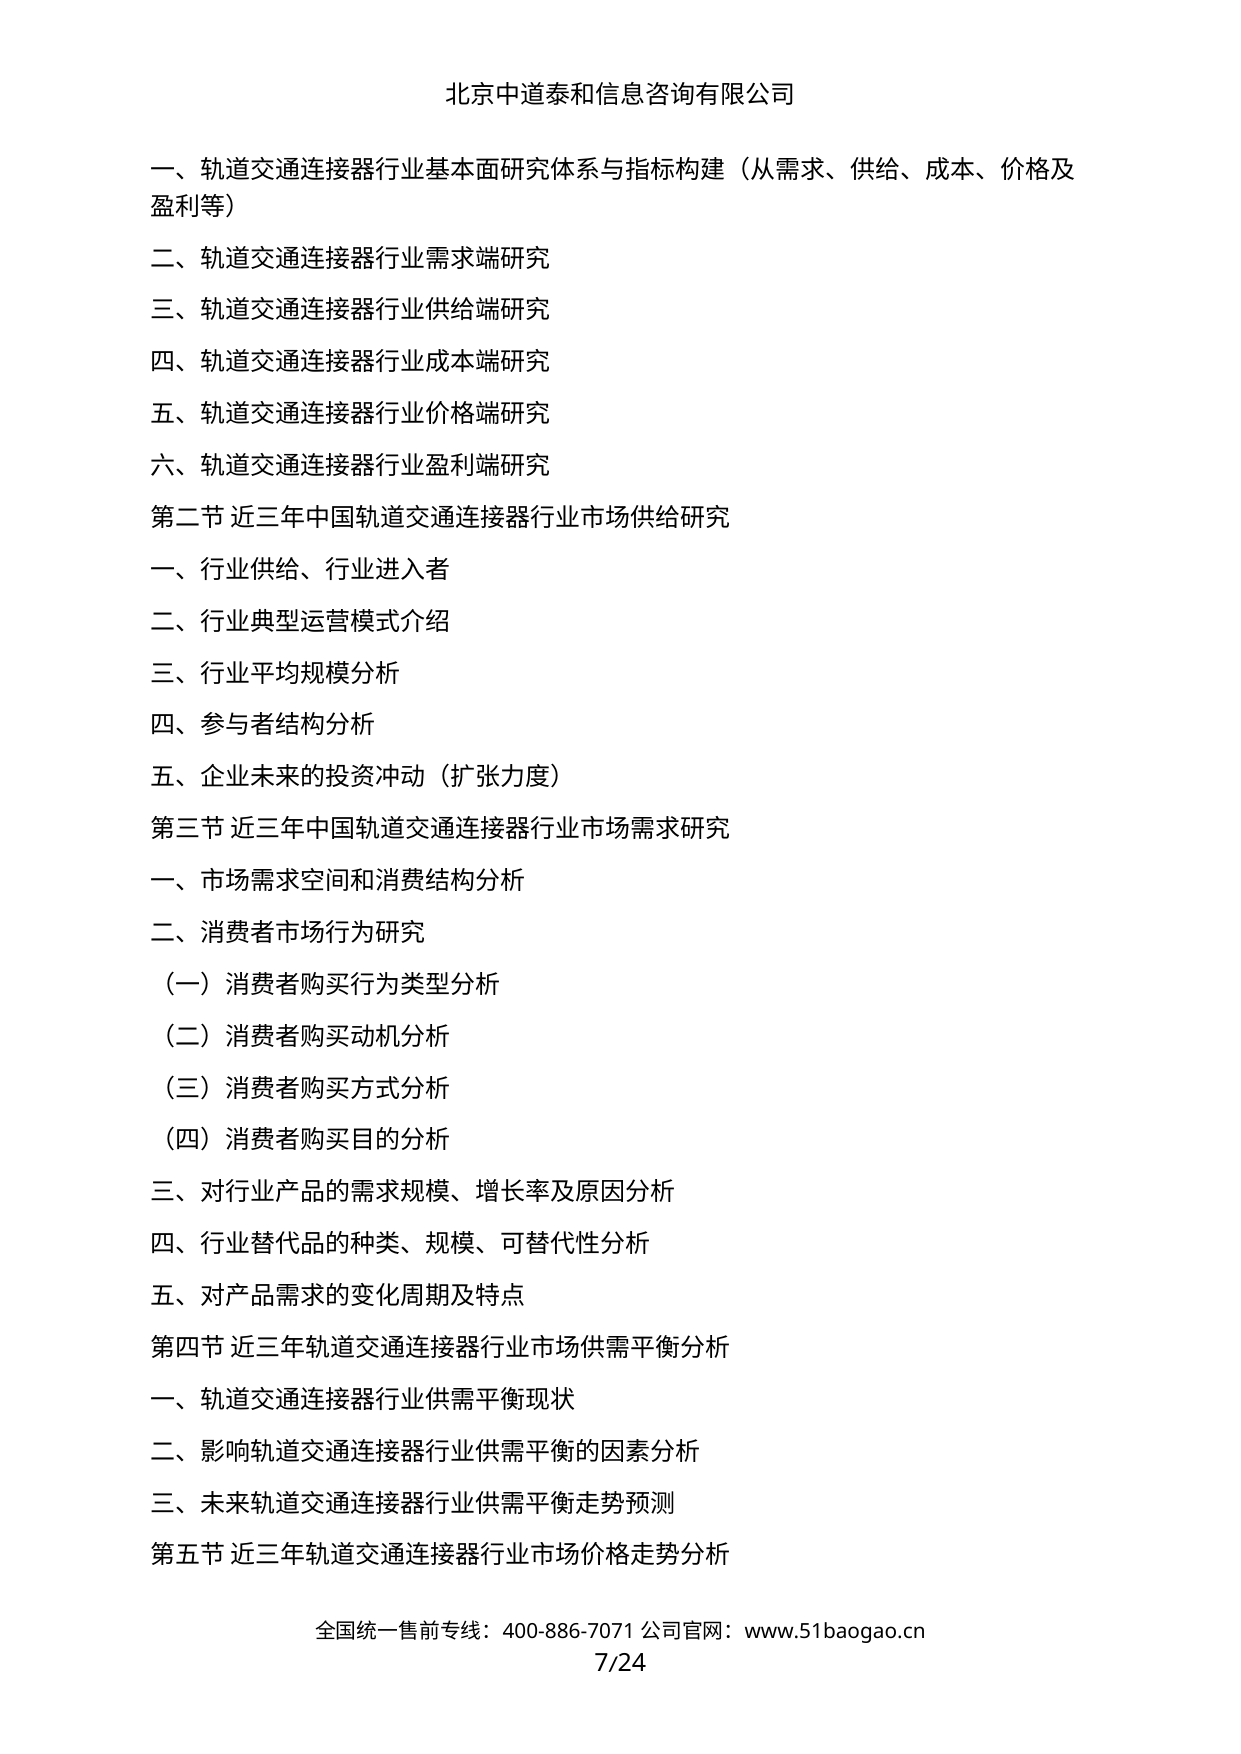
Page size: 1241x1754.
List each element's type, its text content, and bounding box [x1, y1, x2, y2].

text 第四节 近三年轨道交通连接器行业市场供需平衡分析 [150, 1327, 1090, 1364]
text 第五节 近三年轨道交通连接器行业市场价格走势分析 [150, 1535, 1090, 1571]
text 三、轨道交通连接器行业供给端研究 [150, 290, 1090, 326]
text 三、对行业产品的需求规模、增长率及原因分析 [150, 1172, 1090, 1208]
text 第三节 近三年中国轨道交通连接器行业市场需求研究 [150, 809, 1090, 845]
text 五、轨道交通连接器行业价格端研究 [150, 394, 1090, 430]
text 一、市场需求空间和消费结构分析 [150, 861, 1090, 897]
text 五、企业未来的投资冲动（扩张力度） [150, 757, 1090, 793]
text （二）消费者购买动机分析 [150, 1016, 1090, 1052]
text 五、对产品需求的变化周期及特点 [150, 1276, 1090, 1312]
text 四、行业替代品的种类、规模、可替代性分析 [150, 1224, 1090, 1260]
text 三、未来轨道交通连接器行业供需平衡走势预测 [150, 1483, 1090, 1519]
text 四、参与者结构分析 [150, 705, 1090, 741]
text 二、影响轨道交通连接器行业供需平衡的因素分析 [150, 1431, 1090, 1467]
text （四）消费者购买目的分析 [150, 1120, 1090, 1156]
text 二、消费者市场行为研究 [150, 912, 1090, 949]
text 第二节 近三年中国轨道交通连接器行业市场供给研究 [150, 497, 1090, 534]
text 二、行业典型运营模式介绍 [150, 601, 1090, 637]
text 二、轨道交通连接器行业需求端研究 [150, 238, 1090, 274]
text 一、轨道交通连接器行业供需平衡现状 [150, 1379, 1090, 1416]
text 一、行业供给、行业进入者 [150, 549, 1090, 586]
text 一、轨道交通连接器行业基本面研究体系与指标构建（从需求、供给、成本、价格及盈利等） [150, 150, 1090, 222]
text 六、轨道交通连接器行业盈利端研究 [150, 446, 1090, 482]
text （一）消费者购买行为类型分析 [150, 964, 1090, 1001]
text 四、轨道交通连接器行业成本端研究 [150, 342, 1090, 378]
text 三、行业平均规模分析 [150, 653, 1090, 689]
text （三）消费者购买方式分析 [150, 1068, 1090, 1104]
